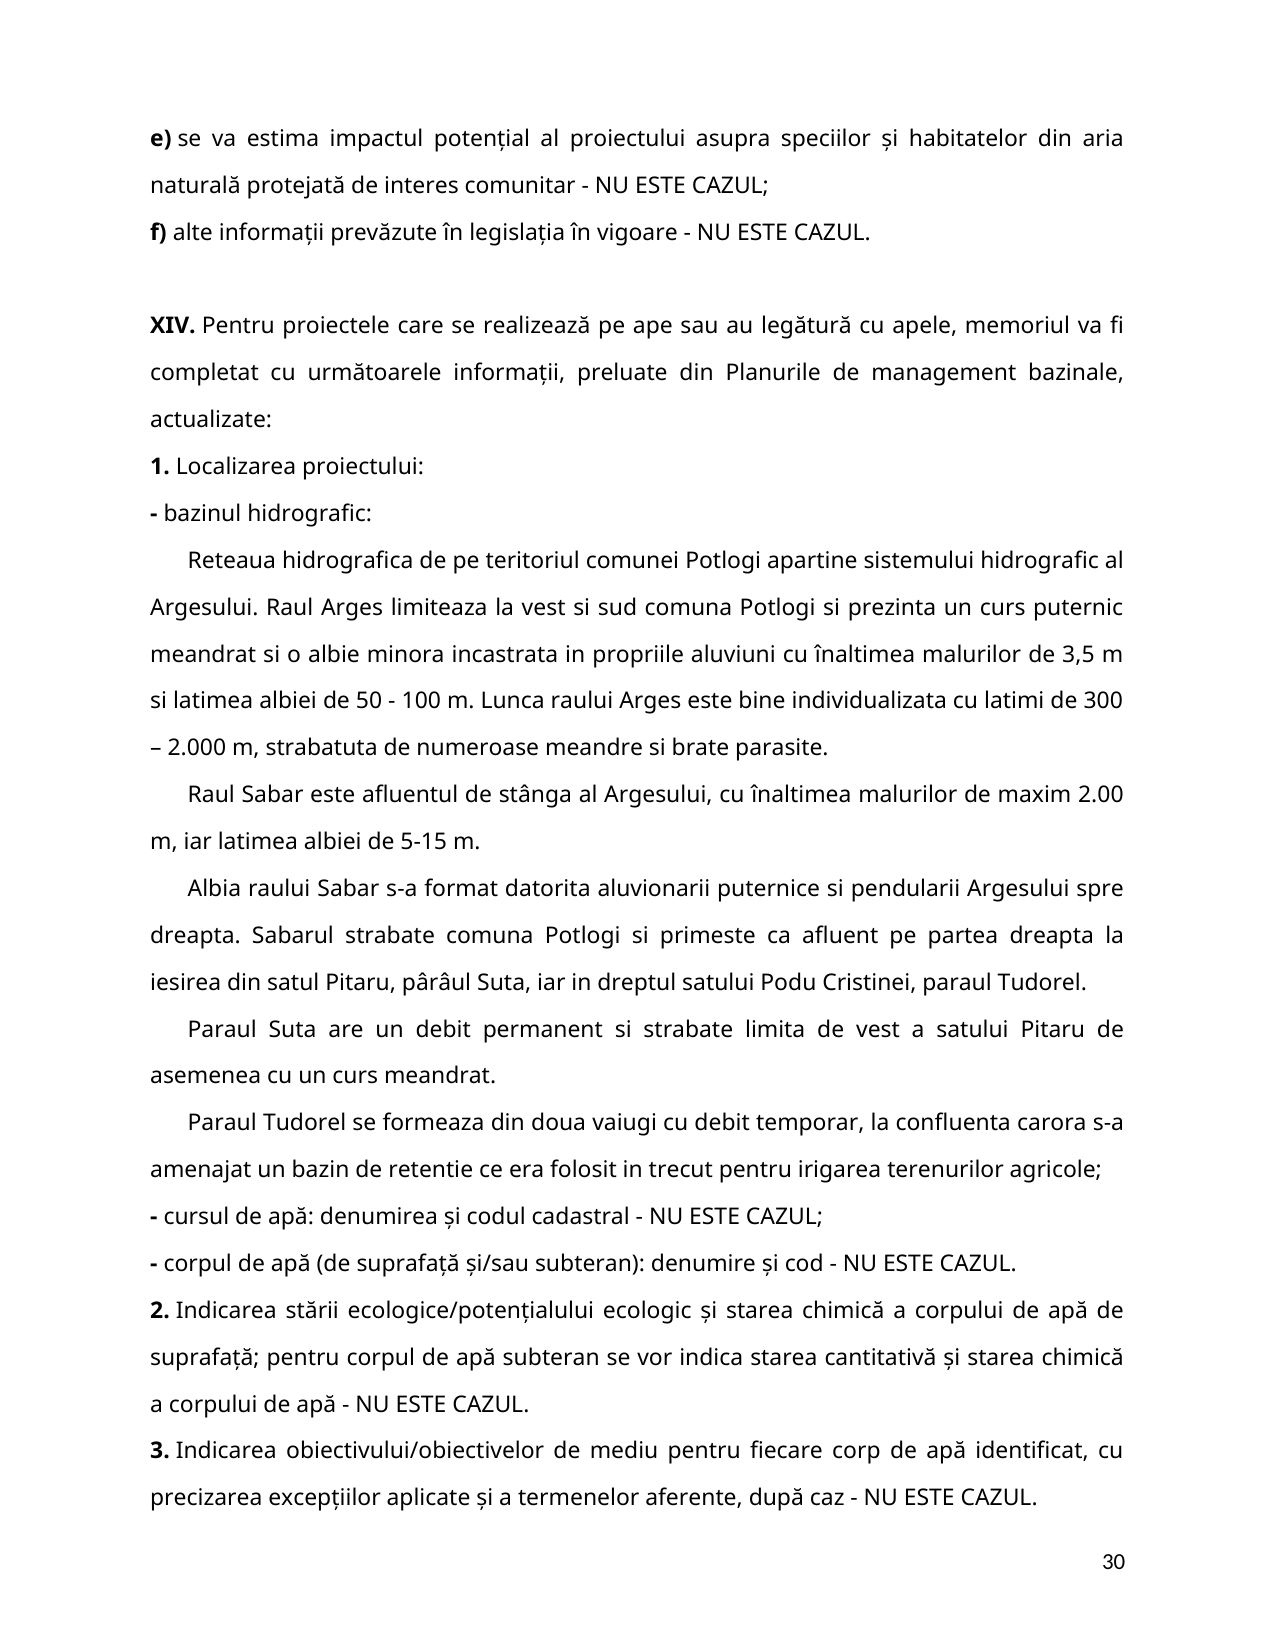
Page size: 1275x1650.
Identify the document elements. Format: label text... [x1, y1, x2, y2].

text 3. Indicarea obiectivului/obiectivelor de mediu pentru fiecare corp de apă identificat, cu precizarea excepțiilor aplicate și a termenelor aferente, după caz - NU ESTE CAZUL. [150, 1434, 1125, 1512]
text - cursul de apă: denumirea și codul cadastral - NU ESTE CAZUL; [150, 1200, 1125, 1231]
text Raul Sabar este afluentul de stânga al Argesului, cu înaltimea malurilor de maxim 2.00 m, iar latimea albiei de 5-15 m. [150, 778, 1125, 856]
text 1. Localizarea proiectului: [150, 450, 1125, 481]
text Paraul Tudorel se formeaza din doua vaiugi cu debit temporar, la confluenta carora s-a amenajat un bazin de retentie ce era folosit in trecut pentru irigarea terenurilor agricole; [150, 1106, 1125, 1184]
text - corpul de apă (de suprafață și/sau subteran): denumire și cod - NU ESTE CAZUL. [150, 1247, 1125, 1278]
text Reteaua hidrografica de pe teritoriul comunei Potlogi apartine sistemului hidrografic al Argesului. Raul Arges limiteaza la vest si sud comuna Potlogi si prezinta un curs puternic meandrat si o albie minora incastrata in propriile aluviuni cu înaltimea malurilor de 3,5 m si latimea albiei de 50 - 100 m. Lunca raului Arges este bine individualizata cu latimi de 300 – 2.000 m, strabatuta de numeroase meandre si brate parasite. [150, 544, 1125, 762]
text 2. Indicarea stării ecologice/potențialului ecologic și starea chimică a corpului de apă de suprafață; pentru corpul de apă subteran se vor indica starea cantitativă și starea chimică a corpului de apă - NU ESTE CAZUL. [150, 1294, 1125, 1419]
text Albia raului Sabar s-a format datorita aluvionarii puternice si pendularii Argesului spre dreapta. Sabarul strabate comuna Potlogi si primeste ca afluent pe partea dreapta la iesirea din satul Pitaru, pârâul Suta, iar in dreptul satului Podu Cristinei, paraul Tudorel. [150, 872, 1125, 997]
text - bazinul hidrografic: [150, 497, 1125, 528]
text e) se va estima impactul potențial al proiectului asupra speciilor și habitatelor din aria naturală protejată de interes comunitar - NU ESTE CAZUL; [150, 122, 1125, 200]
text XIV. Pentru proiectele care se realizează pe ape sau au legătură cu apele, memoriul va fi completat cu următoarele informații, preluate din Planurile de management bazinale, actualizate: [150, 309, 1125, 434]
text Paraul Suta are un debit permanent si strabate limita de vest a satului Pitaru de asemenea cu un curs meandrat. [150, 1012, 1125, 1091]
text f) alte informații prevăzute în legislația în vigoare - NU ESTE CAZUL. [150, 216, 1125, 247]
